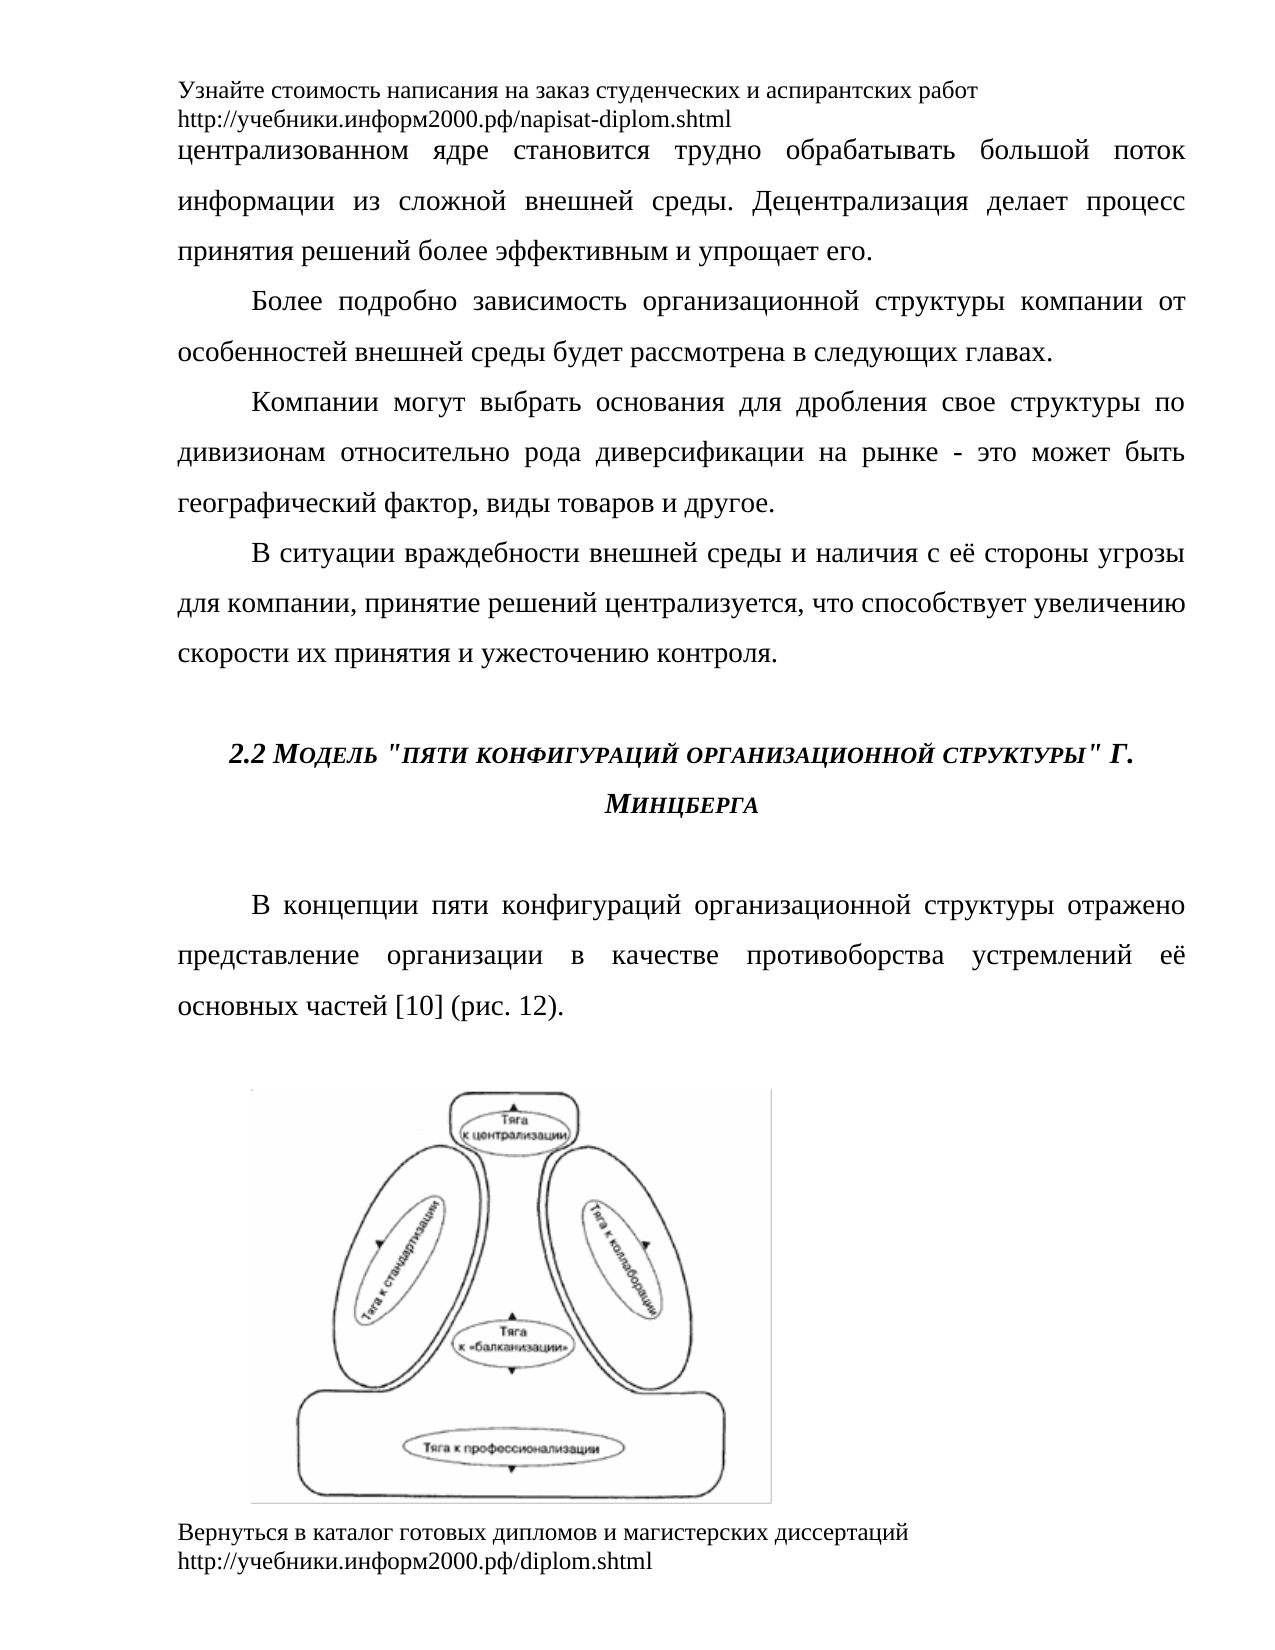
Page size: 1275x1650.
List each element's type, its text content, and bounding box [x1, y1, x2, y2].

text Компании могут выбрать основания для дробления свое структуры по дивизионам относительно рода диверсификации на рынке - это может быть географический фактор, виды товаров и другое. [177, 384, 1186, 518]
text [177, 132, 1186, 267]
text В ситуации враждебности внешней среды и наличия с её стороны угрозы для компании, принятие решений централизуется, что способствует увеличению скорости их принятия и ужесточению контроля. [177, 535, 1186, 669]
text Более подробно зависимость организационной структуры компании от особенностей внешней среды будет рассмотрена в следующих главах. [177, 283, 1186, 367]
subtitle 2.2 Модель "пяти конфигураций организационной структуры" Г. Минцберга [177, 736, 1186, 820]
text В концепции пяти конфигураций организационной структуры отражено представление организации в качестве противоборства устремлений её основных частей [10] (рис. 12). [177, 887, 1186, 1021]
